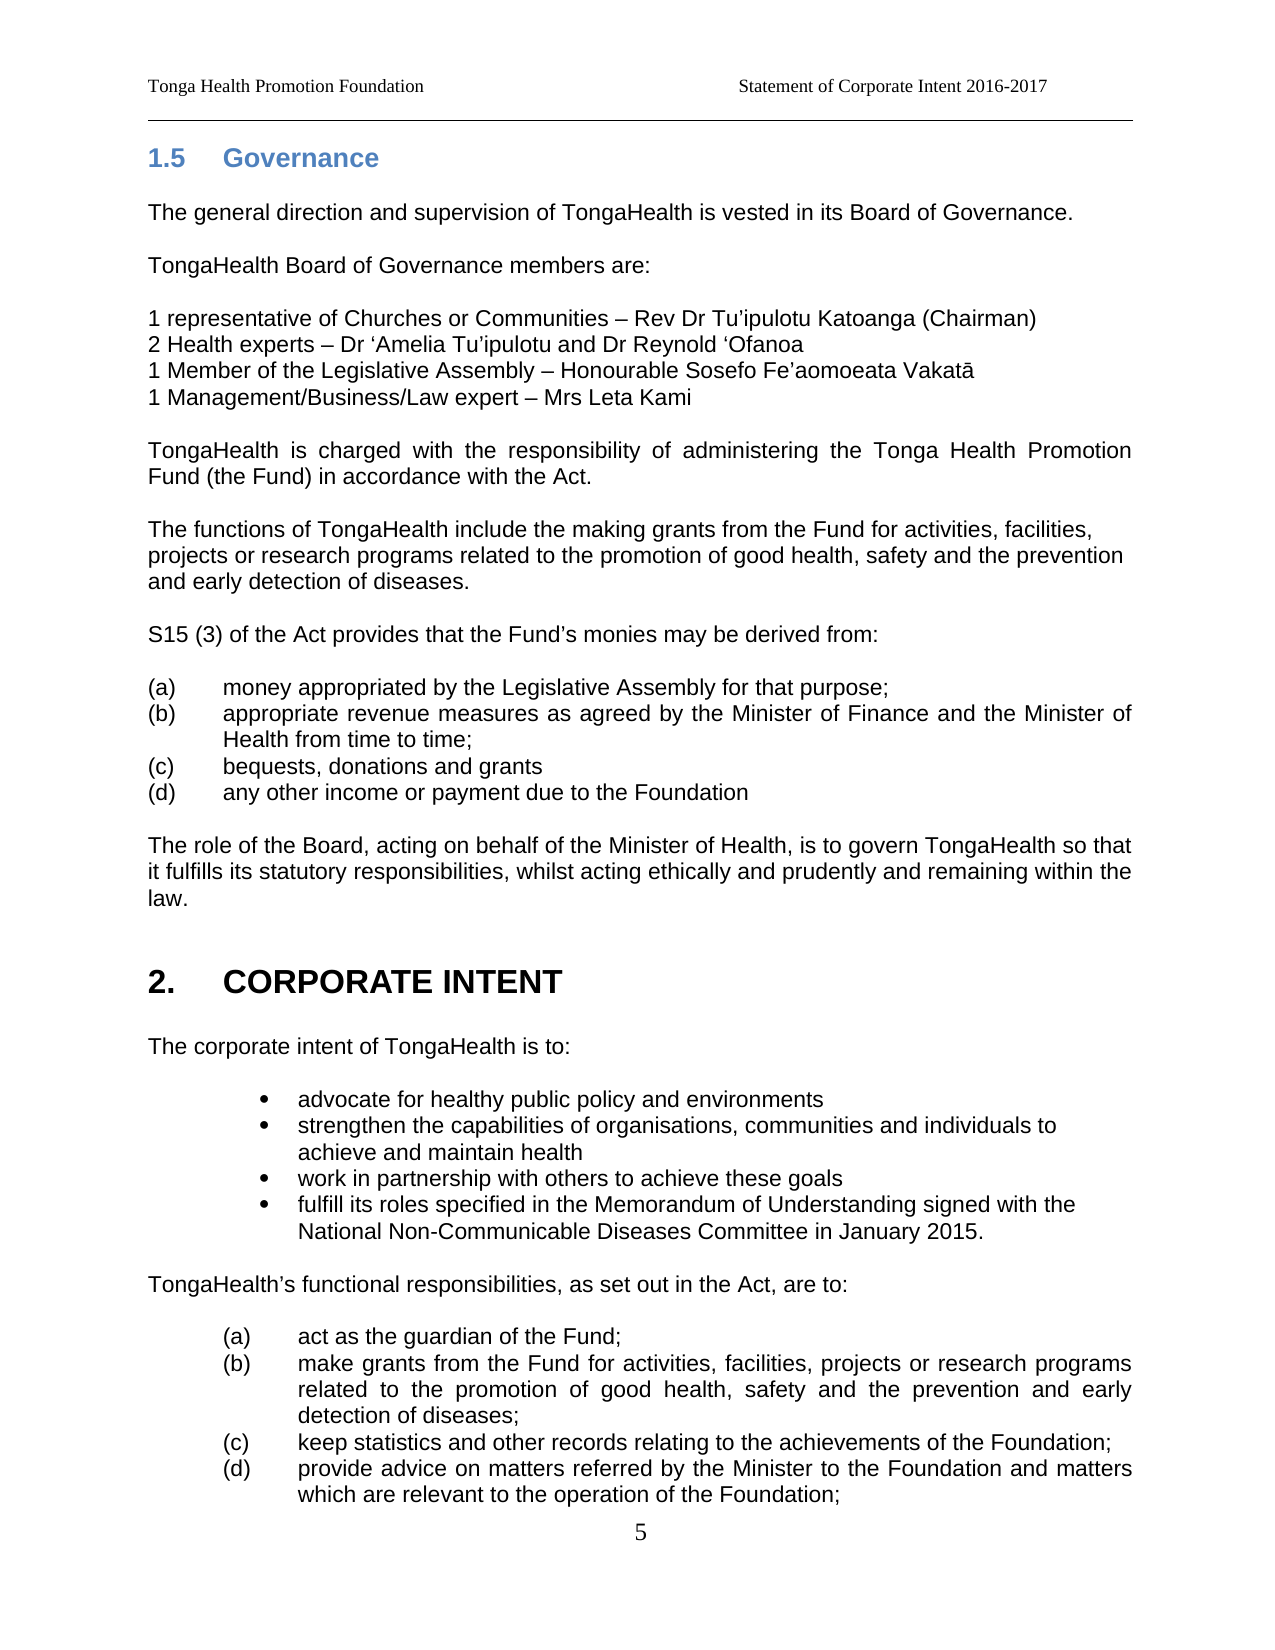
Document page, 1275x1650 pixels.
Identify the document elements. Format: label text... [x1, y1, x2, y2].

text 1 Member of the Legislative Assembly – Honourable Sosefo Fe’aomoeata Vakatā [148, 357, 1133, 384]
list advocate for healthy public policy and environments [260, 1086, 1133, 1112]
list fulfill its roles specified in the Memorandum of Understanding signed with the National Non-Communicable Diseases Committee in January 2015. [260, 1191, 1133, 1244]
text (b) appropriate revenue measures as agreed by the Minister of Finance and the Minister of Health from time to time; [148, 700, 1133, 753]
text The role of the Board, acting on behalf of the Minister of Health, is to govern TongaHealth so that it fulfills its statutory responsibilities, whilst acting ethically and prudently and remaining within the law. [148, 832, 1133, 911]
text 1 representative of Churches or Communities – Rev Dr Tu’ipulotu Katoanga (Chairman) [148, 305, 1133, 331]
subtitle 2. CORPORATE INTENT [148, 962, 1133, 1001]
text TongaHealth Board of Governance members are: [148, 252, 1133, 278]
text (d) any other income or payment due to the Foundation [148, 779, 1133, 806]
list strengthen the capabilities of organisations, communities and individuals to achieve and maintain health [260, 1112, 1133, 1165]
text (a) act as the guardian of the Fund; [223, 1323, 1133, 1349]
text The corporate intent of TongaHealth is to: [148, 1033, 1133, 1060]
text 2 Health experts – Dr ‘Amelia Tu’ipulotu and Dr Reynold ‘Ofanoa [148, 331, 1133, 357]
text TongaHealth’s functional responsibilities, as set out in the Act, are to: [148, 1271, 1133, 1297]
list work in partnership with others to achieve these goals [260, 1165, 1133, 1191]
subtitle 1.5 Governance [148, 142, 1133, 173]
text (c) bequests, donations and grants [148, 753, 1133, 779]
text 1 Management/Business/Law expert – Mrs Leta Kami [148, 384, 1133, 410]
text (d) provide advice on matters referred by the Minister to the Foundation and matters which are relevant to the operation of the Foundation; [223, 1455, 1133, 1508]
text (a) money appropriated by the Legislative Assembly for that purpose; [148, 674, 1133, 700]
text The functions of TongaHealth include the making grants from the Fund for activities, facilities, projects or research programs related to the promotion of good health, safety and the prevention and early detection of diseases. [148, 516, 1133, 595]
text The general direction and supervision of TongaHealth is vested in its Board of Governance. [148, 199, 1133, 226]
text (b) make grants from the Fund for activities, facilities, projects or research programs related to the promotion of good health, safety and the prevention and early detection of diseases; [223, 1349, 1133, 1429]
text S15 (3) of the Act provides that the Fund’s monies may be derived from: [148, 621, 1133, 647]
text TongaHealth is charged with the responsibility of administering the Tonga Health Promotion Fund (the Fund) in accordance with the Act. [148, 437, 1133, 489]
text (c) keep statistics and other records relating to the achievements of the Foundation; [223, 1429, 1133, 1455]
